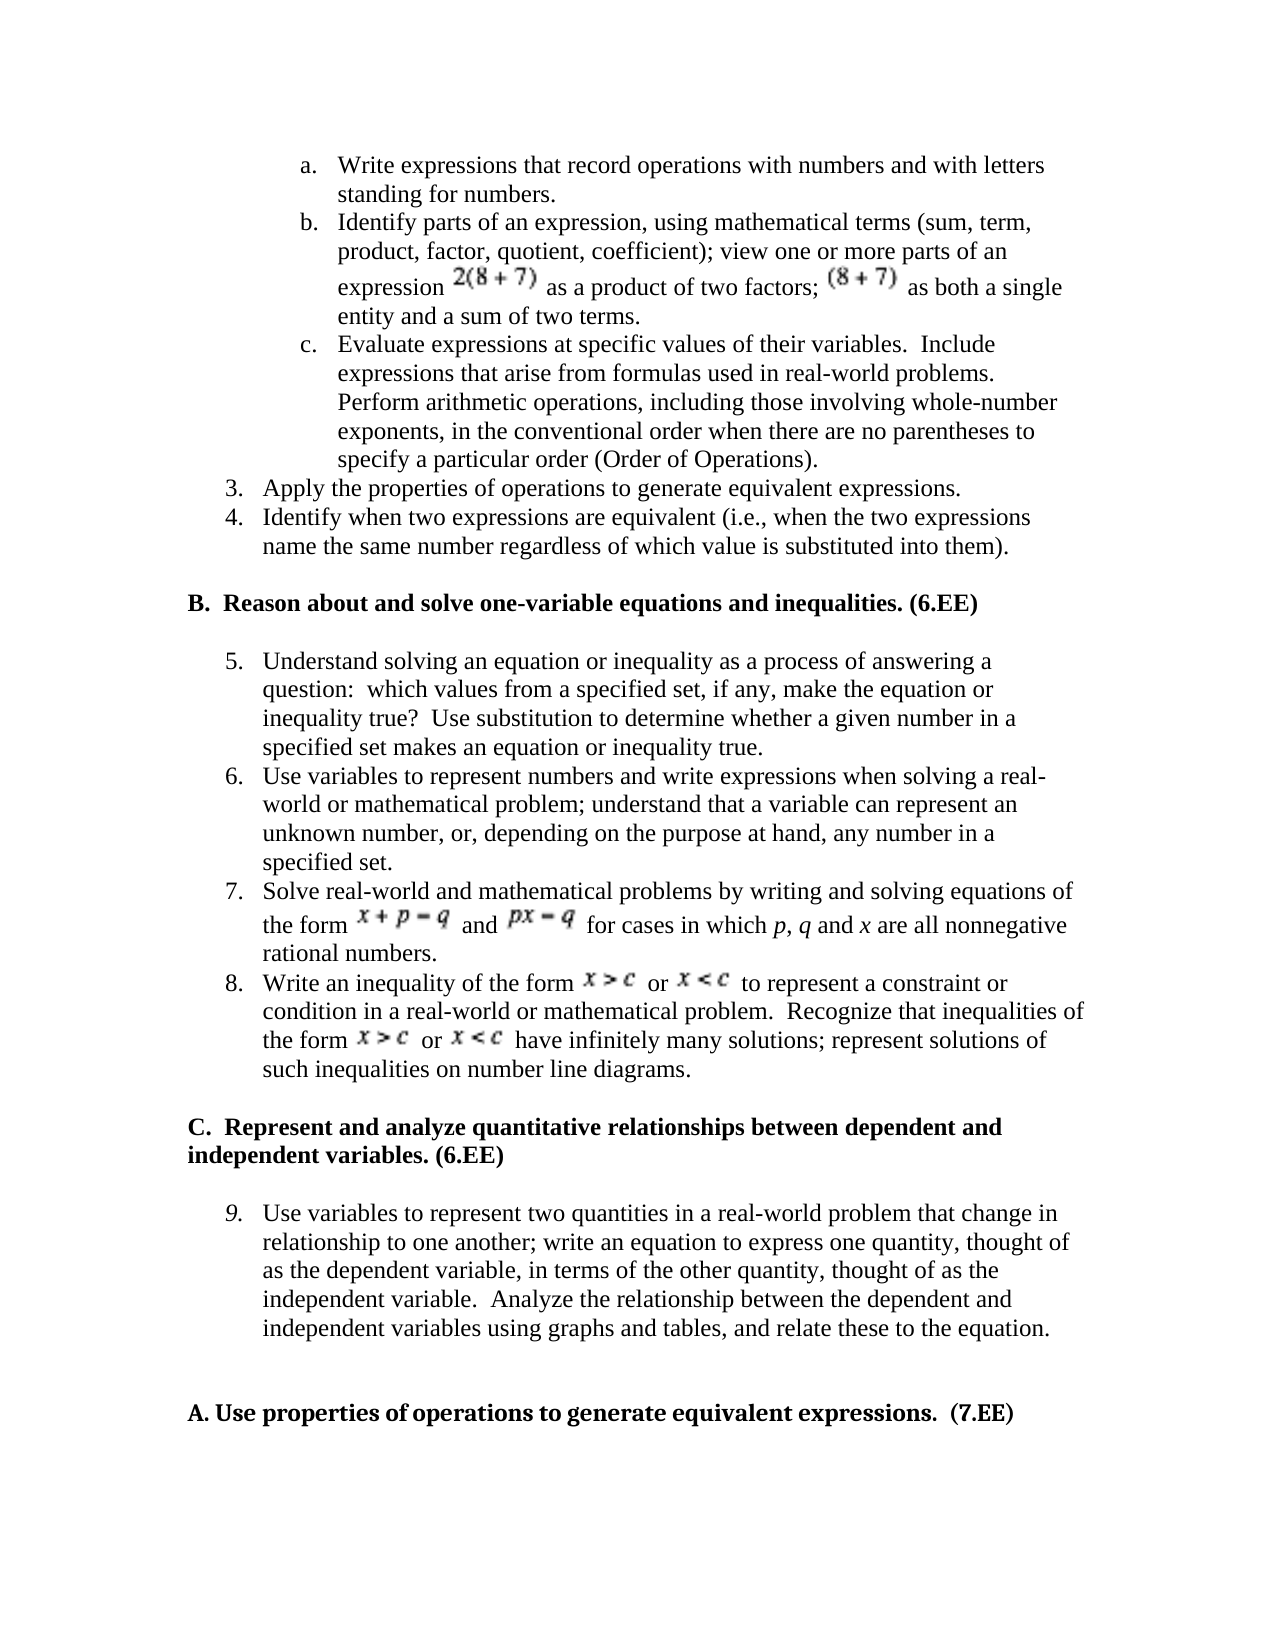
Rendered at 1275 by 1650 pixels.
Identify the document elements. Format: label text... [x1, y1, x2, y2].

picture [354, 1025, 415, 1049]
list Use variables to represent numbers and write expressions when solving a real-world or mathematical problem; understand that a variable can represent an unknown number, or, depending on the purpose at hand, any number in a specified set. [225, 761, 1087, 876]
list C. Represent and analyze quantitative relationships between dependent and independent variables. (6.EE) [187, 1112, 1087, 1169]
list Apply the properties of operations to generate equivalent expressions. [225, 473, 1087, 502]
picture [503, 906, 580, 934]
list Solve real-world and mathematical problems by writing and solving equations of the form and for cases in which p, q and x are all nonnegative rational numbers. [225, 876, 1087, 967]
list Identify parts of an expression, using mathematical terms (sum, term, product, factor, quotient, coefficient); view one or more parts of an expression as a product of two factors; as both a single entity and a sum of two terms. [300, 207, 1087, 329]
list Use variables to represent two quantities in a real-world problem that change in relationship to one another; write an equation to express one quantity, thought of as the dependent variable, in terms of the other quantity, thought of as the independent variable. Analyze the relationship between the dependent and independent variables using graphs and tables, and relate these to the equation. [225, 1198, 1087, 1370]
picture [450, 265, 540, 296]
list Evaluate expressions at specific values of their variables. Include expressions that arise from formulas used in real-world problems. Perform arithmetic operations, including those involving whole-number exponents, in the conventional order when there are no parentheses to specify a particular order (Order of Operations). [300, 329, 1087, 473]
picture [825, 265, 902, 296]
text A. Use properties of operations to generate equivalent expressions. (7.EE) [187, 1399, 1087, 1428]
picture [674, 967, 735, 991]
list Understand solving an equation or inequality as a process of answering a question: which values from a specified set, if any, make the equation or inequality true? Use substitution to determine whether a given number in a specified set makes an equation or inequality true. [225, 646, 1087, 761]
list B. Reason about and solve one-variable equations and inequalities. (6.EE) [187, 588, 1087, 617]
picture [580, 967, 641, 991]
picture [354, 904, 456, 934]
list Write expressions that record operations with numbers and with letters standing for numbers. [300, 150, 1087, 207]
picture [448, 1025, 509, 1049]
list Write an inequality of the form or to represent a constraint or condition in a real-world or mathematical problem. Recognize that inequalities of the form or have infinitely many solutions; represent solutions of such inequalities on number line diagrams. [225, 967, 1087, 1083]
list Identify when two expressions are equivalent (i.e., when the two expressions name the same number regardless of which value is substituted into them). [225, 502, 1087, 559]
